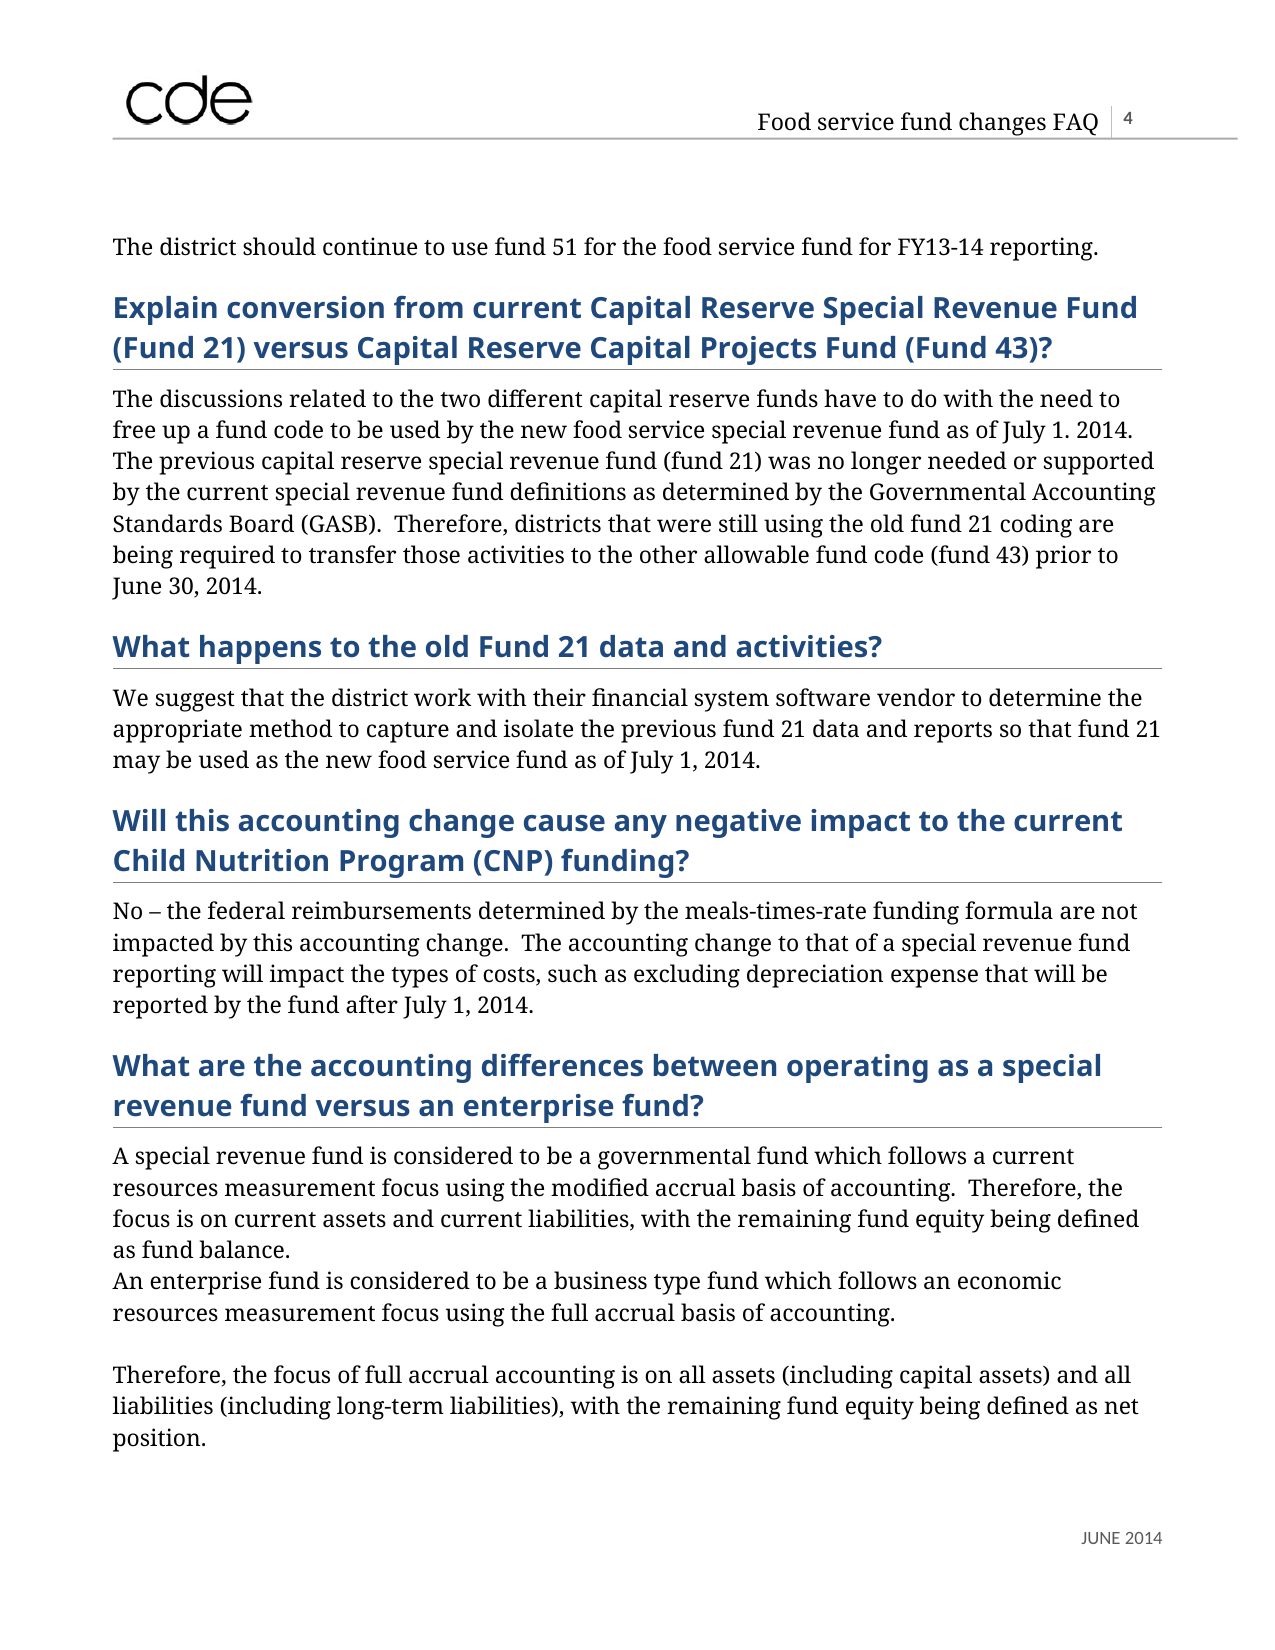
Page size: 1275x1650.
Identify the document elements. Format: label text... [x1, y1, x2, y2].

text We suggest that the district work with their financial system software vendor to determine the appropriate method to capture and isolate the previous fund 21 data and reports so that fund 21 may be used as the new food service fund as of July 1, 2014. [112, 682, 1162, 775]
text Therefore, the focus of full accrual accounting is on all assets (including capital assets) and all liabilities (including long-term liabilities), with the remaining fund equity being defined as net position. [112, 1359, 1162, 1453]
text A special revenue fund is considered to be a governmental fund which follows a current resources measurement focus using the modified accrual basis of accounting. Therefore, the focus is on current assets and current liabilities, with the remaining fund equity being defined as fund balance. [112, 1140, 1162, 1265]
text An enterprise fund is considered to be a business type fund which follows an economic resources measurement focus using the full accrual basis of accounting. [112, 1265, 1162, 1328]
text The discussions related to the two different capital reserve funds have to do with the need to free up a fund code to be used by the new food service special revenue fund as of July 1. 2014. The previous capital reserve special revenue fund (fund 21) was no longer needed or supported by the current special revenue fund definitions as determined by the Governmental Accounting Standards Board (GASB). Therefore, districts that were still using the old fund 21 coding are being required to transfer those activities to the other allowable fund code (fund 43) prior to June 30, 2014. [112, 382, 1162, 601]
text No – the federal reimbursements determined by the meals-times-rate funding formula are not impacted by this accounting change. The accounting change to that of a special revenue fund reporting will impact the types of costs, such as excluding depreciation expense that will be reported by the fund after July 1, 2014. [112, 895, 1162, 1020]
subtitle What happens to the old Fund 21 data and activities? [112, 626, 1162, 669]
subtitle What are the accounting differences between operating as a special revenue fund versus an enterprise fund? [112, 1045, 1162, 1128]
picture [112, 69, 261, 130]
subtitle Will this accounting change cause any negative impact to the current Child Nutrition Program (CNP) funding? [112, 800, 1162, 883]
subtitle Explain conversion from current Capital Reserve Special Revenue Fund (Fund 21) versus Capital Reserve Capital Projects Fund (Fund 43)? [112, 287, 1162, 370]
text The district should continue to use fund 51 for the food service fund for FY13-14 reporting. [112, 231, 1162, 262]
